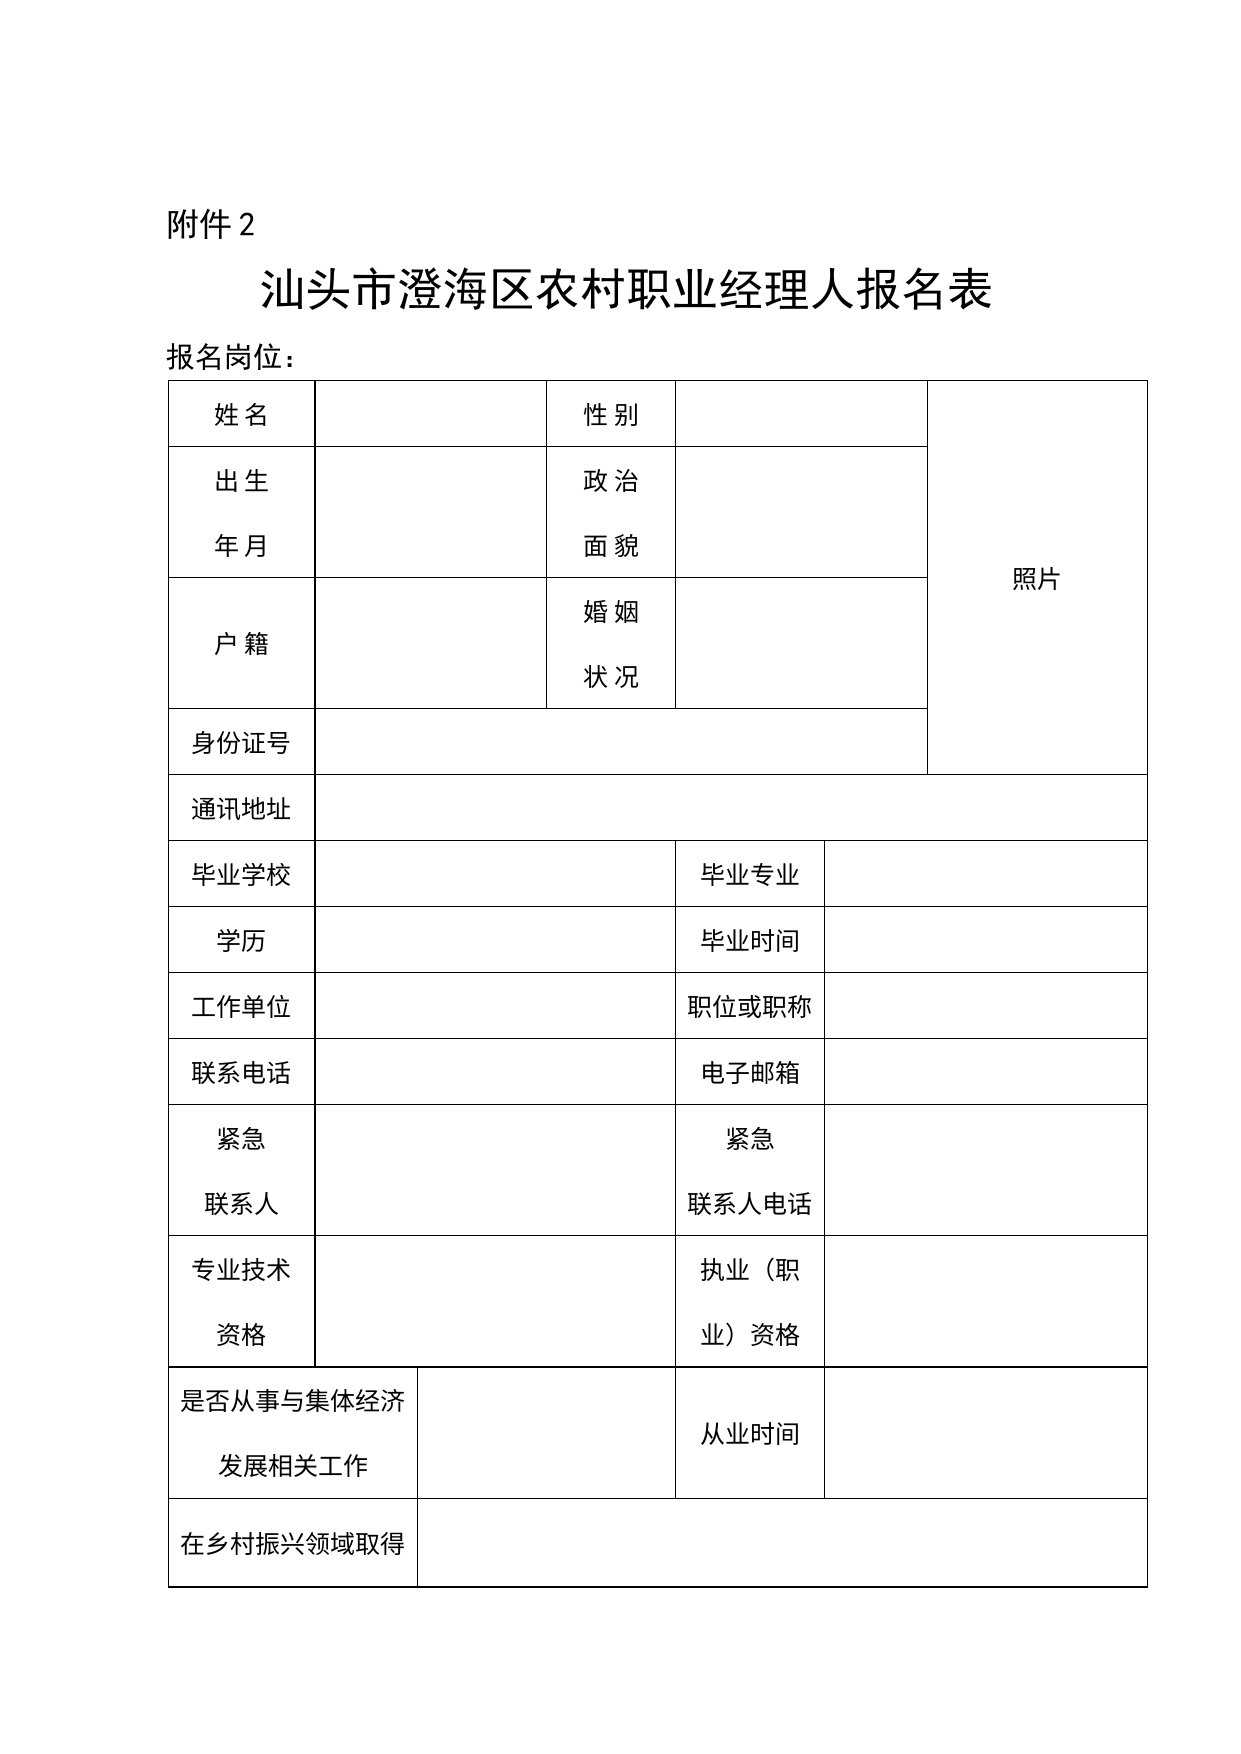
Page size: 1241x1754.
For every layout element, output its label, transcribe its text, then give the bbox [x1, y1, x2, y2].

table_cell 专业技术资格 [169, 1236, 314, 1366]
table_cell 学历 [169, 907, 314, 972]
table_cell 毕业学校 [169, 841, 314, 906]
table_cell [316, 973, 675, 1038]
table_cell 执业（职业）资格 [676, 1236, 824, 1366]
table_header 姓 名 [169, 381, 314, 446]
table_cell [316, 709, 927, 774]
table_cell 从业时间 [676, 1368, 824, 1497]
table_cell 紧急 联系人 [169, 1105, 314, 1235]
table_cell [316, 578, 546, 708]
table_cell [316, 775, 1147, 840]
table_cell [676, 578, 927, 708]
table_cell [825, 1236, 1147, 1366]
table_cell 电子邮箱 [676, 1039, 824, 1104]
table_cell [316, 1236, 675, 1366]
text 附件2 [165, 190, 1087, 255]
table_cell 工作单位 [169, 973, 314, 1038]
table_cell [825, 1368, 1147, 1497]
table_cell 政 治 面 貌 [547, 447, 675, 577]
table_cell [825, 973, 1147, 1038]
table_cell 联系电话 [169, 1039, 314, 1104]
table_cell [418, 1368, 675, 1497]
table_cell 紧急 联系人电话 [676, 1105, 824, 1235]
table_cell [316, 907, 675, 972]
table_cell [825, 907, 1147, 972]
table_cell [825, 1039, 1147, 1104]
table_cell [418, 1499, 1147, 1586]
text 报名岗位： [165, 317, 1087, 380]
table_cell 毕业专业 [676, 841, 824, 906]
table_cell [316, 1105, 675, 1235]
table_cell 身份证号 [169, 709, 314, 774]
table_header 性 别 [547, 381, 675, 446]
table_header 照片 [928, 381, 1147, 774]
table_cell 是否从事与集体经济发展相关工作 [169, 1368, 417, 1497]
table_cell 毕业时间 [676, 907, 824, 972]
table_cell [316, 841, 675, 906]
table_cell [825, 1105, 1147, 1235]
table_cell [825, 841, 1147, 906]
table_header [676, 381, 927, 446]
table_cell 出 生 年 月 [169, 447, 314, 577]
table_cell 户 籍 [169, 578, 314, 708]
table_cell 在乡村振兴领域取得的主要成绩 [169, 1499, 417, 1586]
text 汕头市澄海区农村职业经理人报名表 [165, 255, 1087, 317]
table_cell 通讯地址 [169, 775, 314, 840]
table_cell [316, 1039, 675, 1104]
table_cell [676, 447, 927, 577]
table_cell 婚 姻 状 况 [547, 578, 675, 708]
table_header [316, 381, 546, 446]
table_cell 职位或职称 [676, 973, 824, 1038]
table_cell [316, 447, 546, 577]
